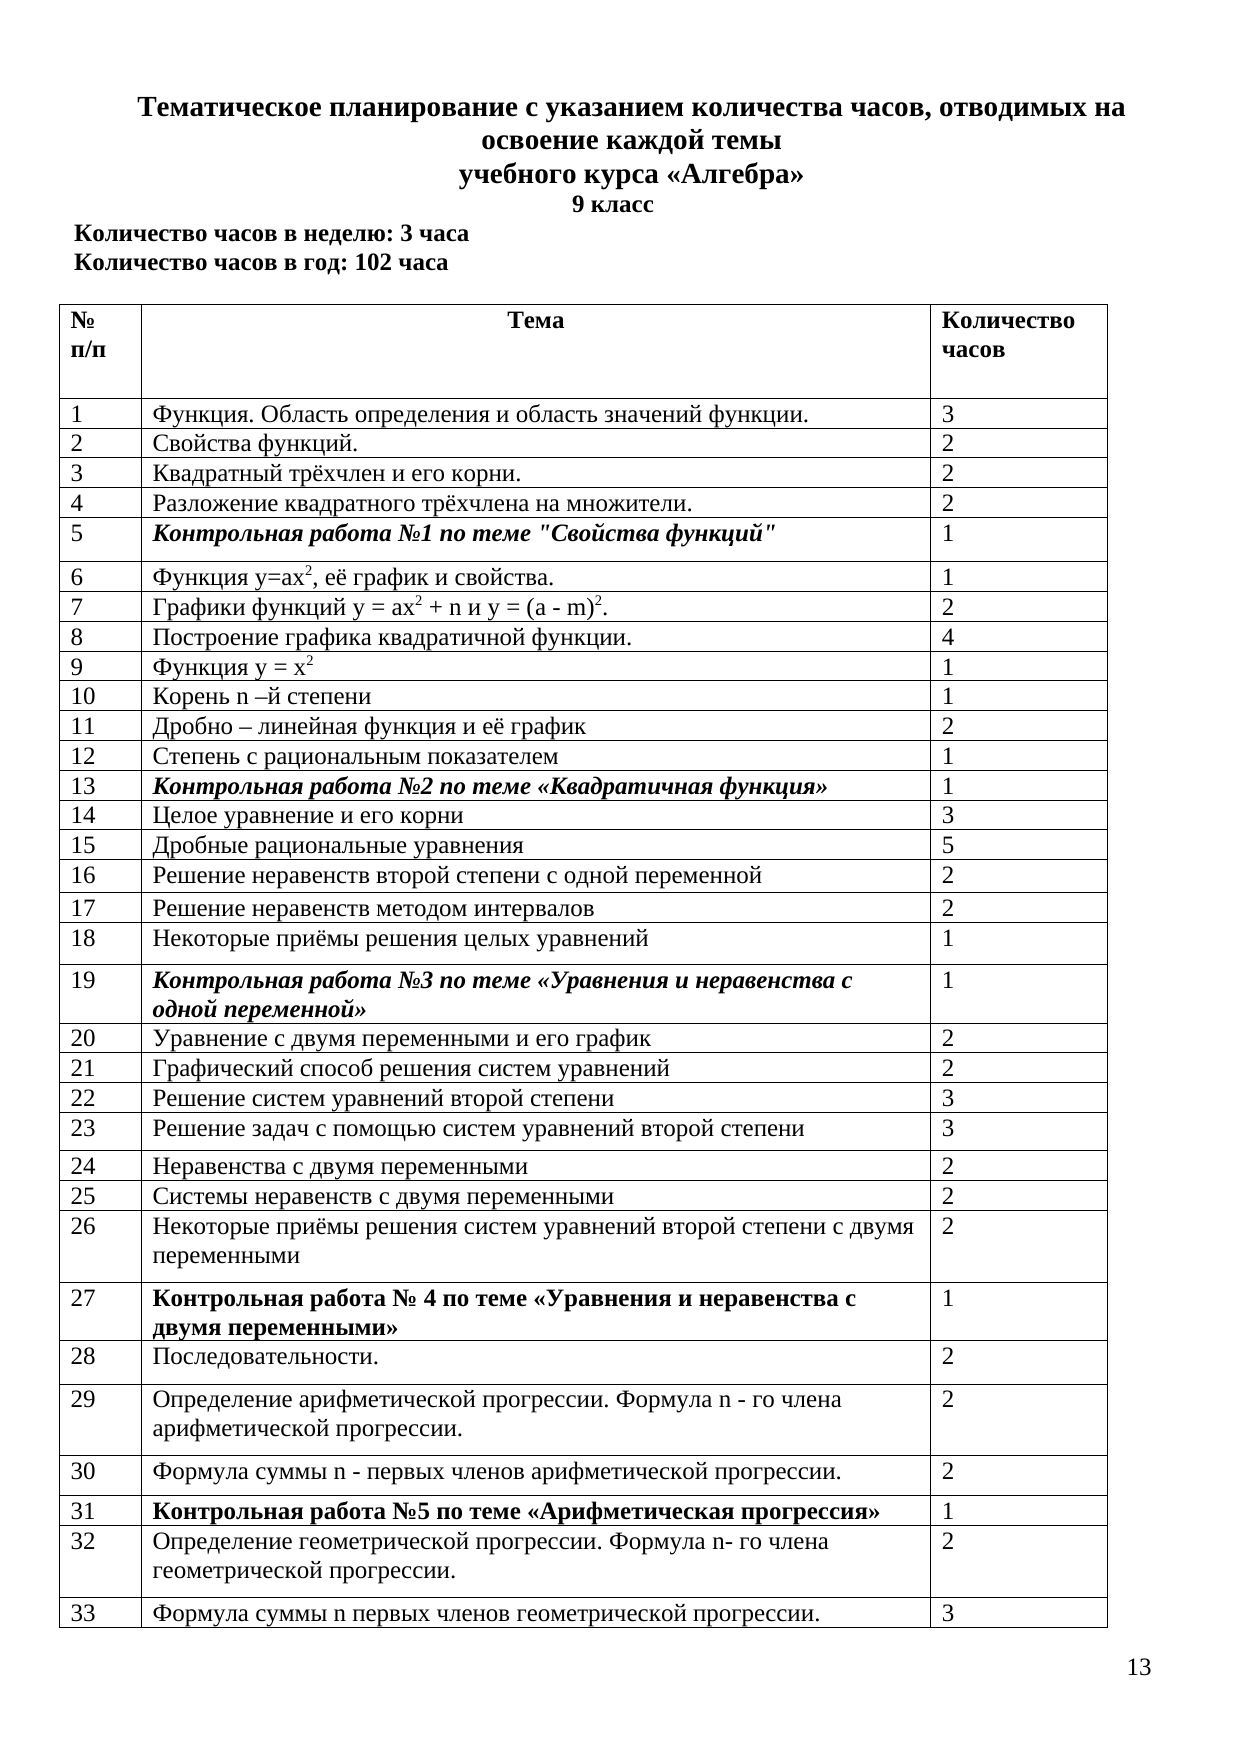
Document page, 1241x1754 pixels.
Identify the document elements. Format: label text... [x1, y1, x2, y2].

table_cell 13 [60, 771, 141, 799]
table_header Количество часов [931, 305, 1107, 398]
table_header Тема [142, 305, 930, 398]
table_cell 2 [931, 1211, 1107, 1282]
table_cell Целое уравнение и его корни [142, 801, 930, 829]
table_cell Определение геометрической прогрессии. Формула n- го члена геометрической прогрессии. [142, 1526, 930, 1597]
table_cell 18 [60, 923, 141, 964]
table_cell 1 [931, 562, 1107, 591]
table_cell 2 [931, 1456, 1107, 1495]
table_cell 1 [931, 1283, 1107, 1340]
table_cell 33 [60, 1598, 141, 1627]
table_cell 1 [931, 741, 1107, 770]
table_cell Формула суммы n - первых членов арифметической прогрессии. [142, 1456, 930, 1495]
table_cell Некоторые приёмы решения целых уравнений [142, 923, 930, 964]
table_cell Неравенства с двумя переменными [142, 1151, 930, 1180]
table_cell 3 [931, 1083, 1107, 1112]
table_cell 7 [60, 592, 141, 621]
table_cell 24 [60, 1151, 141, 1180]
table_cell 8 [60, 622, 141, 651]
table_cell 2 [931, 893, 1107, 922]
table_cell Степень с рациональным показателем [142, 741, 930, 770]
table_cell 2 [931, 592, 1107, 621]
table_cell 27 [60, 1283, 141, 1340]
table_cell 22 [60, 1083, 141, 1112]
table_cell 23 [60, 1113, 141, 1150]
table_cell 20 [60, 1024, 141, 1052]
table_cell 2 [931, 429, 1107, 457]
table_cell Решение задач с помощью систем уравнений второй степени [142, 1113, 930, 1150]
table_cell Контрольная работа №3 по теме «Уравнения и неравенства с одной переменной» [142, 965, 930, 1022]
table_cell Дробно – линейная функция и её график [142, 711, 930, 740]
table_cell 19 [60, 965, 141, 1022]
table_cell 9 [60, 652, 141, 680]
table_header № п/п [60, 305, 141, 398]
table_cell 17 [60, 893, 141, 922]
table_cell Дробные рациональные уравнения [142, 830, 930, 859]
table_cell 2 [931, 458, 1107, 487]
table_cell Уравнение с двумя переменными и его график [142, 1024, 930, 1052]
table_cell 5 [60, 518, 141, 561]
table_cell 31 [60, 1496, 141, 1525]
table_cell Последовательности. [142, 1341, 930, 1383]
table_cell 2 [931, 1181, 1107, 1210]
table_cell 3 [931, 801, 1107, 829]
table_cell 4 [931, 622, 1107, 651]
text Количество часов в год: 102 часа [74, 247, 1152, 276]
table_cell 1 [60, 399, 141, 427]
table_cell 10 [60, 681, 141, 710]
table_cell 12 [60, 741, 141, 770]
table_cell Разложение квадратного трёхчлена на множители. [142, 488, 930, 517]
table_cell 1 [931, 518, 1107, 561]
table_cell 11 [60, 711, 141, 740]
table_cell Формула суммы n первых членов геометрической прогрессии. [142, 1598, 930, 1627]
table_cell Решение неравенств второй степени с одной переменной [142, 860, 930, 892]
table_cell 1 [931, 771, 1107, 799]
table_cell Контрольная работа №2 по теме «Квадратичная функция» [142, 771, 930, 799]
table_cell 1 [931, 923, 1107, 964]
table_cell 3 [931, 1113, 1107, 1150]
table_cell 28 [60, 1341, 141, 1383]
table_cell 1 [931, 1496, 1107, 1525]
table_cell Свойства функций. [142, 429, 930, 457]
text Количество часов в неделю: 3 часа [74, 218, 1152, 247]
table_cell 16 [60, 860, 141, 892]
text Тематическое планирование с указанием количества часов, отводимых на освоение каждой темы [111, 89, 1152, 156]
table_cell 2 [931, 488, 1107, 517]
table_cell 30 [60, 1456, 141, 1495]
table_cell 2 [931, 1526, 1107, 1597]
table_cell 21 [60, 1053, 141, 1082]
table_cell Определение арифметической прогрессии. Формула n - го члена арифметической прогрессии. [142, 1385, 930, 1455]
table_cell Графический способ решения систем уравнений [142, 1053, 930, 1082]
text учебного курса «Алгебра» [111, 156, 1152, 189]
table_cell 26 [60, 1211, 141, 1282]
table_cell Решение систем уравнений второй степени [142, 1083, 930, 1112]
table_cell 6 [60, 562, 141, 591]
table_cell Контрольная работа №1 по теме "Свойства функций" [142, 518, 930, 561]
table_cell Функция. Область определения и область значений функции. [142, 399, 930, 427]
table_cell 3 [931, 1598, 1107, 1627]
table_cell Графики функций y = ax2 + n и y = (a - m)2. [142, 592, 930, 621]
table_cell 1 [931, 652, 1107, 680]
table_cell 1 [931, 965, 1107, 1022]
table_cell Некоторые приёмы решения систем уравнений второй степени с двумя переменными [142, 1211, 930, 1282]
table_cell 2 [931, 1053, 1107, 1082]
table_cell 2 [931, 1024, 1107, 1052]
table_cell 29 [60, 1385, 141, 1455]
table_cell Функция y = x2 [142, 652, 930, 680]
table_cell 3 [931, 399, 1107, 427]
table_cell Контрольная работа №5 по теме «Арифметическая прогрессия» [142, 1496, 930, 1525]
table_cell Решение неравенств методом интервалов [142, 893, 930, 922]
table_cell 15 [60, 830, 141, 859]
table_cell 32 [60, 1526, 141, 1597]
table_cell 2 [60, 429, 141, 457]
table_cell 2 [931, 860, 1107, 892]
table_cell Контрольная работа № 4 по теме «Уравнения и неравенства с двумя переменными» [142, 1283, 930, 1340]
table_cell 3 [60, 458, 141, 487]
table_cell 14 [60, 801, 141, 829]
table_cell Квадратный трёхчлен и его корни. [142, 458, 930, 487]
table_cell 2 [931, 1151, 1107, 1180]
table_cell Корень n –й степени [142, 681, 930, 710]
table_cell Построение графика квадратичной функции. [142, 622, 930, 651]
table_cell Системы неравенств с двумя переменными [142, 1181, 930, 1210]
table_cell 2 [931, 711, 1107, 740]
table_cell 2 [931, 1385, 1107, 1455]
table_cell 1 [931, 681, 1107, 710]
table_cell 5 [931, 830, 1107, 859]
table_cell Функция y=ax2, её график и свойства. [142, 562, 930, 591]
table_cell 4 [60, 488, 141, 517]
table_cell 2 [931, 1341, 1107, 1383]
table_cell 25 [60, 1181, 141, 1210]
text 9 класс [74, 189, 1152, 218]
